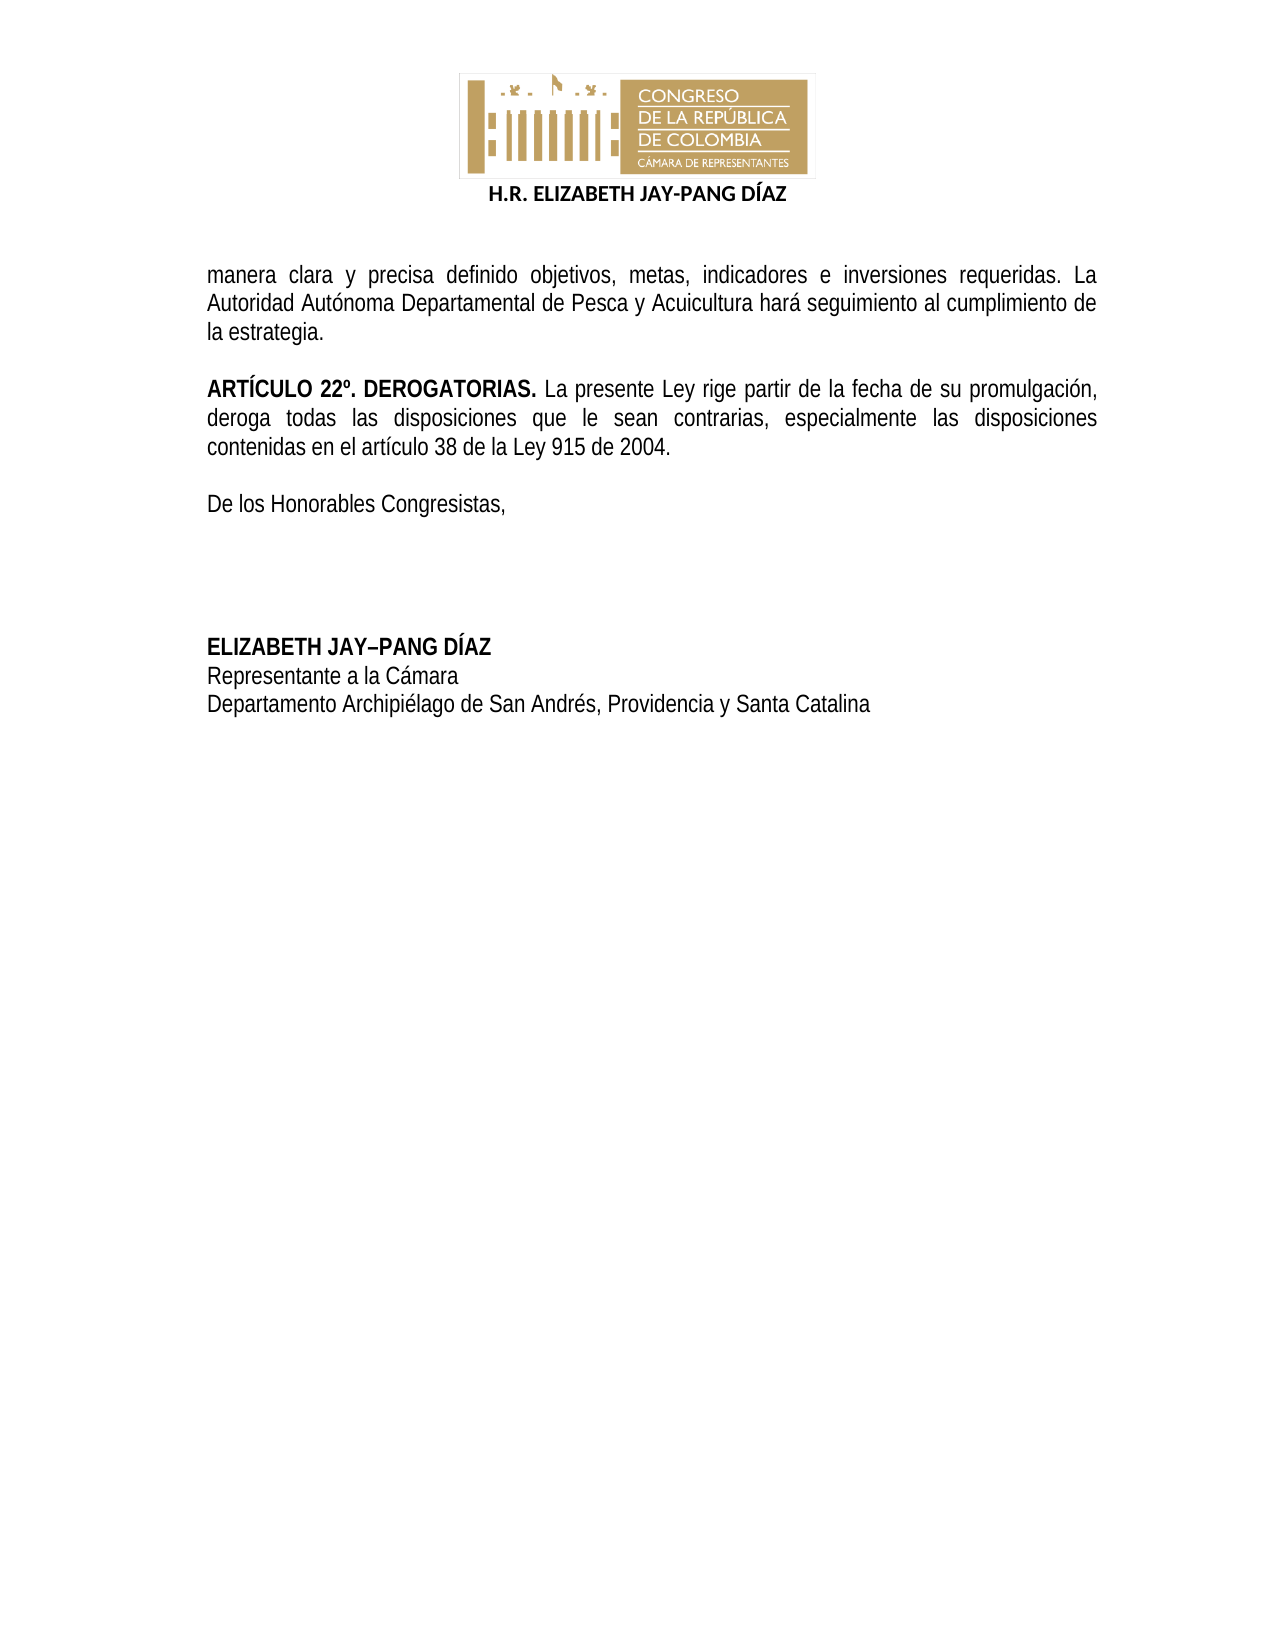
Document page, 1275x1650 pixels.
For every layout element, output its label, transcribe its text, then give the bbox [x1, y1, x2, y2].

text Representante a la Cámara [207, 661, 1099, 689]
picture [459, 73, 816, 179]
text ELIZABETH JAY–PANG DÍAZ [207, 632, 1099, 661]
text De los Honorables Congresistas, [207, 489, 1099, 518]
text Departamento Archipiélago de San Andrés, Providencia y Santa Catalina [207, 689, 1099, 718]
text ARTÍCULO 22º. DEROGATORIAS. La presente Ley rige partir de la fecha de su promulgación, deroga todas las disposiciones que le sean contrarias, especialmente las disposiciones contenidas en el artículo 38 de la Ley 915 de 2004. [207, 374, 1099, 460]
